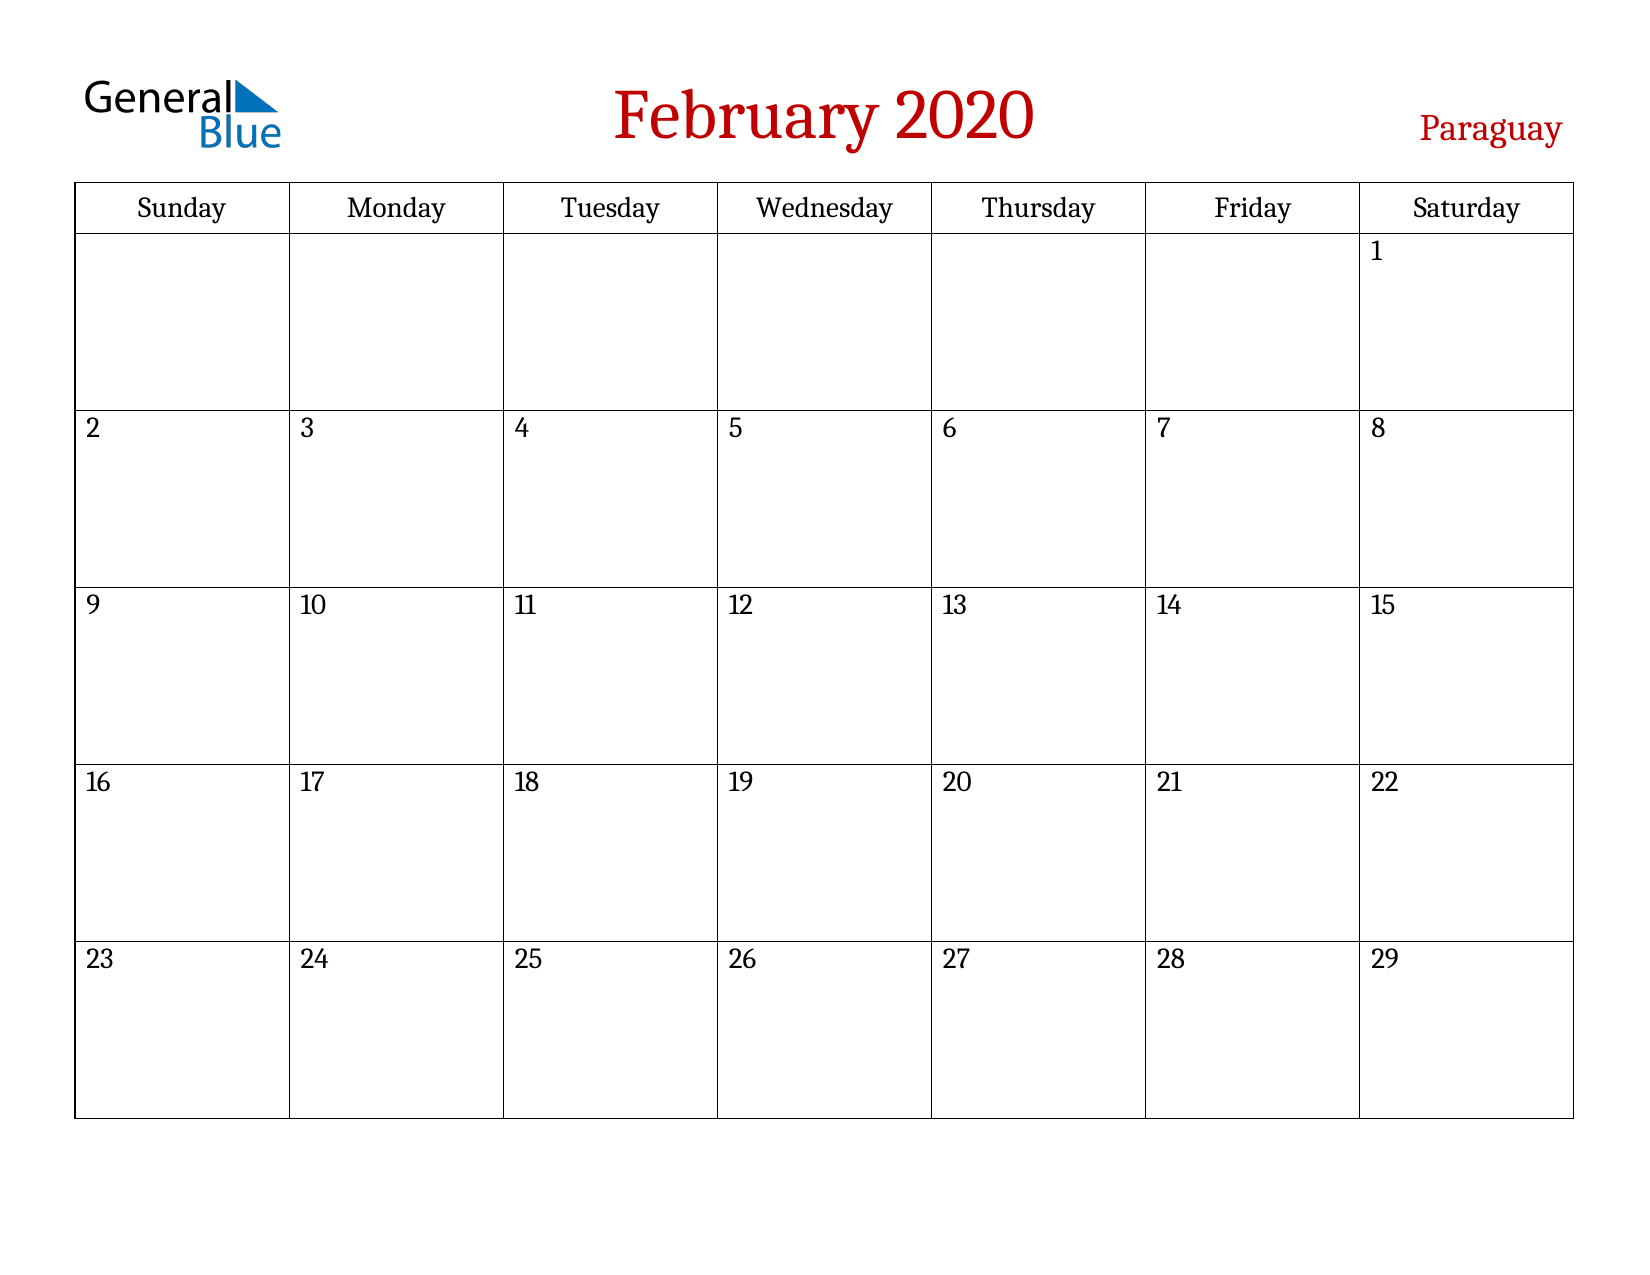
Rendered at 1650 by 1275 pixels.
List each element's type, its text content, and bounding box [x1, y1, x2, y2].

picture [85, 80, 281, 148]
table_cell [1146, 452, 1359, 587]
table_cell Tuesday [504, 183, 717, 233]
table_cell [932, 806, 1145, 941]
table_cell 29 [1360, 942, 1573, 983]
table_cell 22 [1360, 765, 1573, 806]
table_cell 15 [1360, 588, 1573, 629]
table_cell 8 [1360, 411, 1573, 452]
table_cell 27 [932, 942, 1145, 983]
table_cell [76, 452, 289, 587]
table_cell 21 [1146, 765, 1359, 806]
table_cell 9 [76, 588, 289, 629]
table_cell 7 [1146, 411, 1359, 452]
table_cell [1146, 983, 1359, 1118]
table_cell 20 [932, 765, 1145, 806]
table_cell 26 [718, 942, 931, 983]
table_cell 18 [504, 765, 717, 806]
table_cell [718, 806, 931, 941]
table_cell [504, 275, 717, 410]
table_cell [932, 452, 1145, 587]
table_cell [932, 234, 1145, 275]
table_cell [290, 629, 503, 764]
table_cell [718, 452, 931, 587]
table_cell [504, 983, 717, 1118]
table_cell 19 [718, 765, 931, 806]
table_cell [932, 983, 1145, 1118]
table_cell 14 [1146, 588, 1359, 629]
table_cell 6 [932, 411, 1145, 452]
table_cell 12 [718, 588, 931, 629]
table_cell [76, 275, 289, 410]
table_cell [504, 452, 717, 587]
table_cell [1360, 629, 1573, 764]
table_cell [290, 275, 503, 410]
table_cell 2 [76, 411, 289, 452]
table_cell 1 [1360, 234, 1573, 275]
table_cell 28 [1146, 942, 1359, 983]
table_cell 24 [290, 942, 503, 983]
table_cell 3 [290, 411, 503, 452]
table_cell [718, 234, 931, 275]
table_header Paraguay [1146, 75, 1574, 182]
table_cell [1146, 234, 1359, 275]
table_cell [1360, 275, 1573, 410]
table_cell [1360, 452, 1573, 587]
table_cell 11 [504, 588, 717, 629]
table_cell [932, 275, 1145, 410]
table_cell [504, 806, 717, 941]
table_header [75, 75, 503, 182]
table_cell [1360, 983, 1573, 1118]
table_cell 10 [290, 588, 503, 629]
table_cell [76, 806, 289, 941]
table_cell [290, 234, 503, 275]
table_cell Friday [1146, 183, 1359, 233]
table_cell Thursday [932, 183, 1145, 233]
table_cell 17 [290, 765, 503, 806]
table_cell [504, 234, 717, 275]
table_cell [76, 629, 289, 764]
table_cell [76, 983, 289, 1118]
table_cell 25 [504, 942, 717, 983]
table_cell [290, 806, 503, 941]
table_cell [718, 629, 931, 764]
table_cell [1146, 629, 1359, 764]
table_cell Sunday [76, 183, 289, 233]
table_cell 4 [504, 411, 717, 452]
table_cell [290, 452, 503, 587]
table_cell [290, 983, 503, 1118]
table_cell [718, 983, 931, 1118]
table_cell [1360, 806, 1573, 941]
table_cell Monday [290, 183, 503, 233]
table_cell Saturday [1360, 183, 1573, 233]
table_cell [76, 234, 289, 275]
table_cell 16 [76, 765, 289, 806]
table_cell 13 [932, 588, 1145, 629]
table_cell Wednesday [718, 183, 931, 233]
table_header February 2020 [503, 75, 1146, 182]
table_cell [932, 629, 1145, 764]
table_cell [718, 275, 931, 410]
table_cell 23 [76, 942, 289, 983]
table_cell [1146, 275, 1359, 410]
table_cell [1146, 806, 1359, 941]
table_cell [504, 629, 717, 764]
table_cell 5 [718, 411, 931, 452]
